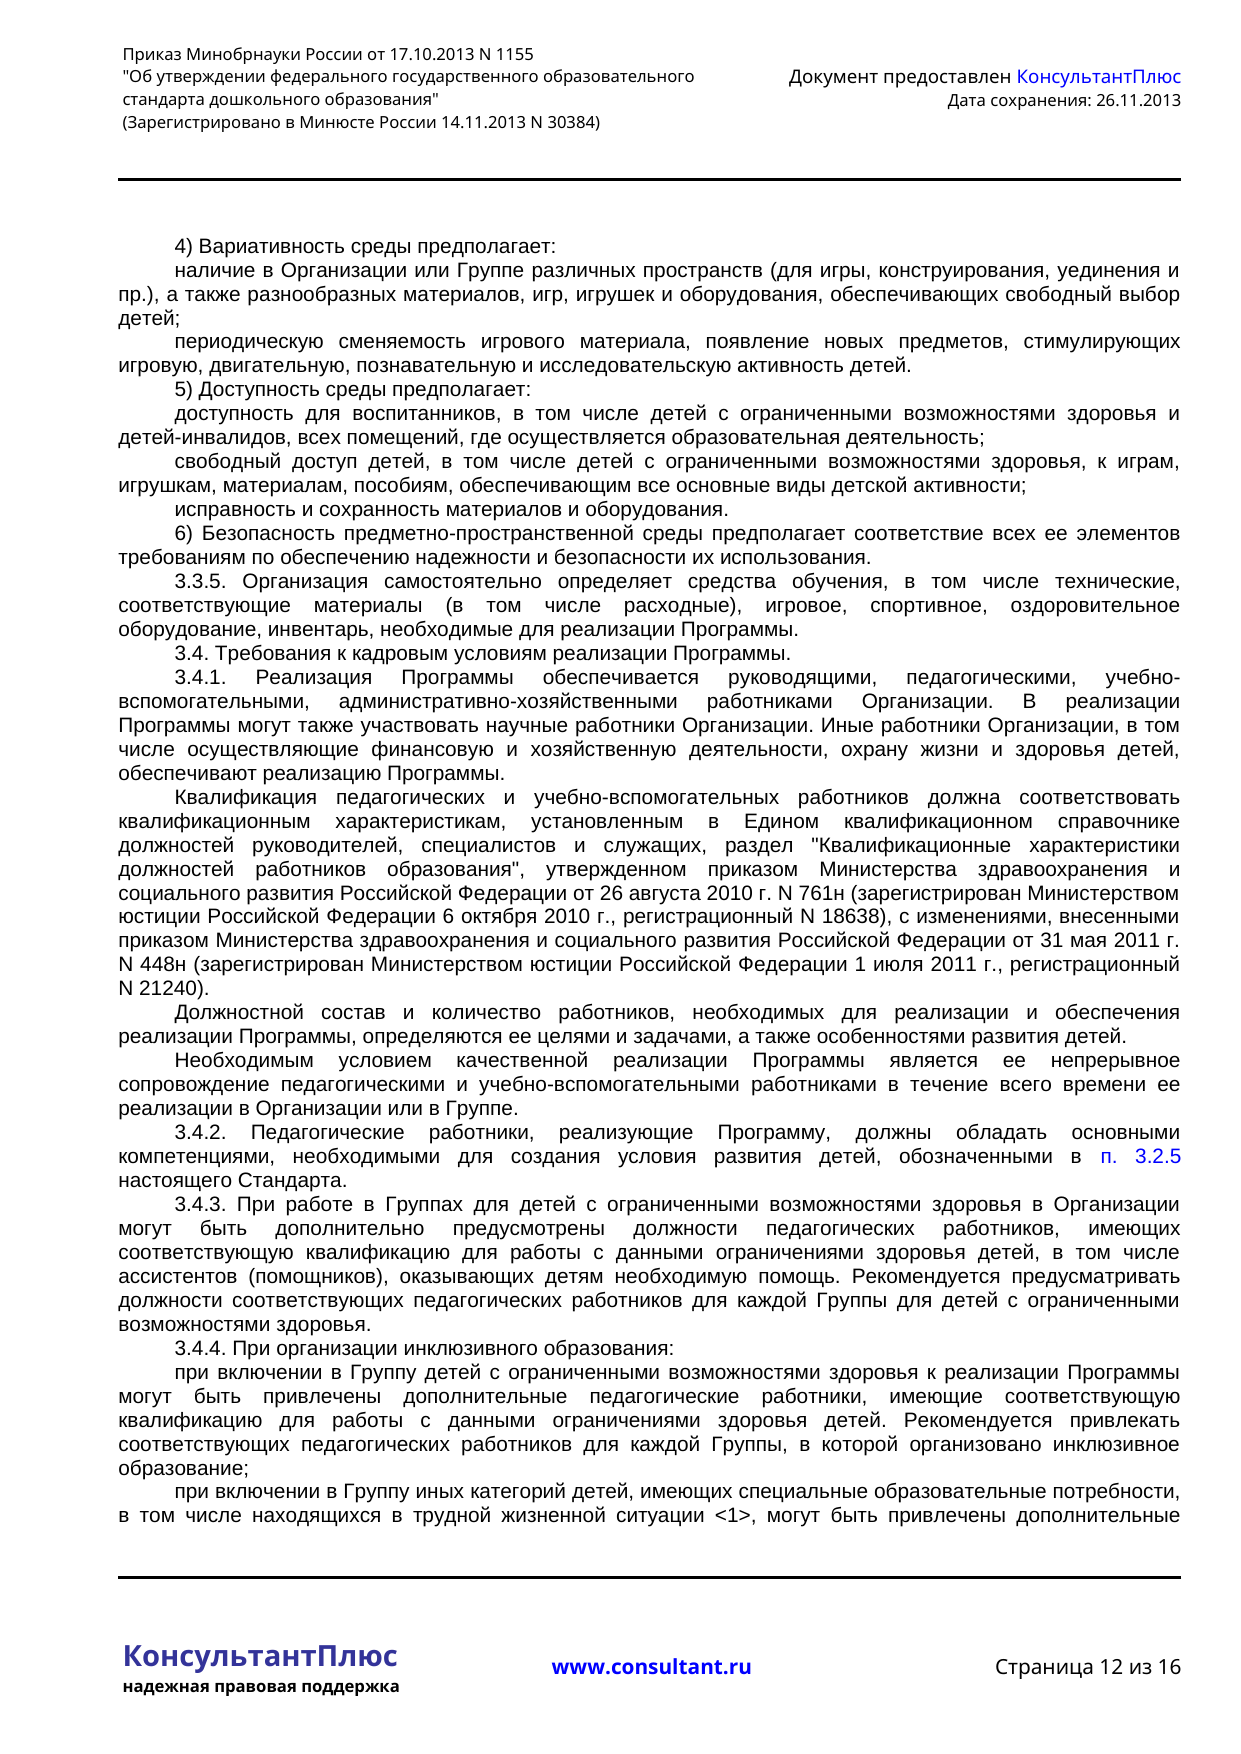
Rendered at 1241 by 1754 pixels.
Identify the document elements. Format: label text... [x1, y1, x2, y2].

text Необходимым условием качественной реализации Программы является ее непрерывное сопровождение педагогическими и учебно-вспомогательными работниками в течение всего времени ее реализации в Организации или в Группе. [118, 1048, 1181, 1120]
text 3.4. Требования к кадровым условиям реализации Программы. [118, 641, 1181, 665]
text Должностной состав и количество работников, необходимых для реализации и обеспечения реализации Программы, определяются ее целями и задачами, а также особенностями развития детей. [118, 1000, 1181, 1048]
text доступность для воспитанников, в том числе детей с ограниченными возможностями здоровья и детей-инвалидов, всех помещений, где осуществляется образовательная деятельность; [118, 401, 1181, 449]
text 3.4.2. Педагогические работники, реализующие Программу, должны обладать основными компетенциями, необходимыми для создания условия развития детей, обозначенными в п. 3.2.5 настоящего Стандарта. [118, 1120, 1181, 1192]
text 6) Безопасность предметно-пространственной среды предполагает соответствие всех ее элементов требованиям по обеспечению надежности и безопасности их использования. [118, 521, 1181, 569]
text 5) Доступность среды предполагает: [118, 377, 1181, 401]
text 3.4.3. При работе в Группах для детей с ограниченными возможностями здоровья в Организации могут быть дополнительно предусмотрены должности педагогических работников, имеющих соответствующую квалификацию для работы с данными ограничениями здоровья детей, в том числе ассистентов (помощников), оказывающих детям необходимую помощь. Рекомендуется предусматривать должности соответствующих педагогических работников для каждой Группы для детей с ограниченными возможностями здоровья. [118, 1192, 1181, 1336]
text периодическую сменяемость игрового материала, появление новых предметов, стимулирующих игровую, двигательную, познавательную и исследовательскую активность детей. [118, 329, 1181, 377]
text Квалификация педагогических и учебно-вспомогательных работников должна соответствовать квалификационным характеристикам, установленным в Едином квалификационном справочнике должностей руководителей, специалистов и служащих, раздел "Квалификационные характеристики должностей работников образования", утвержденном приказом Министерства здравоохранения и социального развития Российской Федерации от 26 августа 2010 г. N 761н (зарегистрирован Министерством юстиции Российской Федерации 6 октября 2010 г., регистрационный N 18638), с изменениями, внесенными приказом Министерства здравоохранения и социального развития Российской Федерации от 31 мая 2011 г. N 448н (зарегистрирован Министерством юстиции Российской Федерации 1 июля 2011 г., регистрационный N 21240). [118, 784, 1181, 1000]
text 3.4.1. Реализация Программы обеспечивается руководящими, педагогическими, учебно-вспомогательными, административно-хозяйственными работниками Организации. В реализации Программы могут также участвовать научные работники Организации. Иные работники Организации, в том числе осуществляющие финансовую и хозяйственную деятельности, охрану жизни и здоровья детей, обеспечивают реализацию Программы. [118, 665, 1181, 784]
text при включении в Группу детей с ограниченными возможностями здоровья к реализации Программы могут быть привлечены дополнительные педагогические работники, имеющие соответствующую квалификацию для работы с данными ограничениями здоровья детей. Рекомендуется привлекать соответствующих педагогических работников для каждой Группы, в которой организовано инклюзивное образование; [118, 1359, 1181, 1479]
text свободный доступ детей, в том числе детей с ограниченными возможностями здоровья, к играм, игрушкам, материалам, пособиям, обеспечивающим все основные виды детской активности; [118, 449, 1181, 497]
text 4) Вариативность среды предполагает: [118, 233, 1181, 257]
text наличие в Организации или Группе различных пространств (для игры, конструирования, уединения и пр.), а также разнообразных материалов, игр, игрушек и оборудования, обеспечивающих свободный выбор детей; [118, 257, 1181, 329]
text исправность и сохранность материалов и оборудования. [118, 497, 1181, 521]
text 3.3.5. Организация самостоятельно определяет средства обучения, в том числе технические, соответствующие материалы (в том числе расходные), игровое, спортивное, оздоровительное оборудование, инвентарь, необходимые для реализации Программы. [118, 569, 1181, 641]
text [118, 1479, 1181, 1527]
text 3.4.4. При организации инклюзивного образования: [118, 1336, 1181, 1359]
